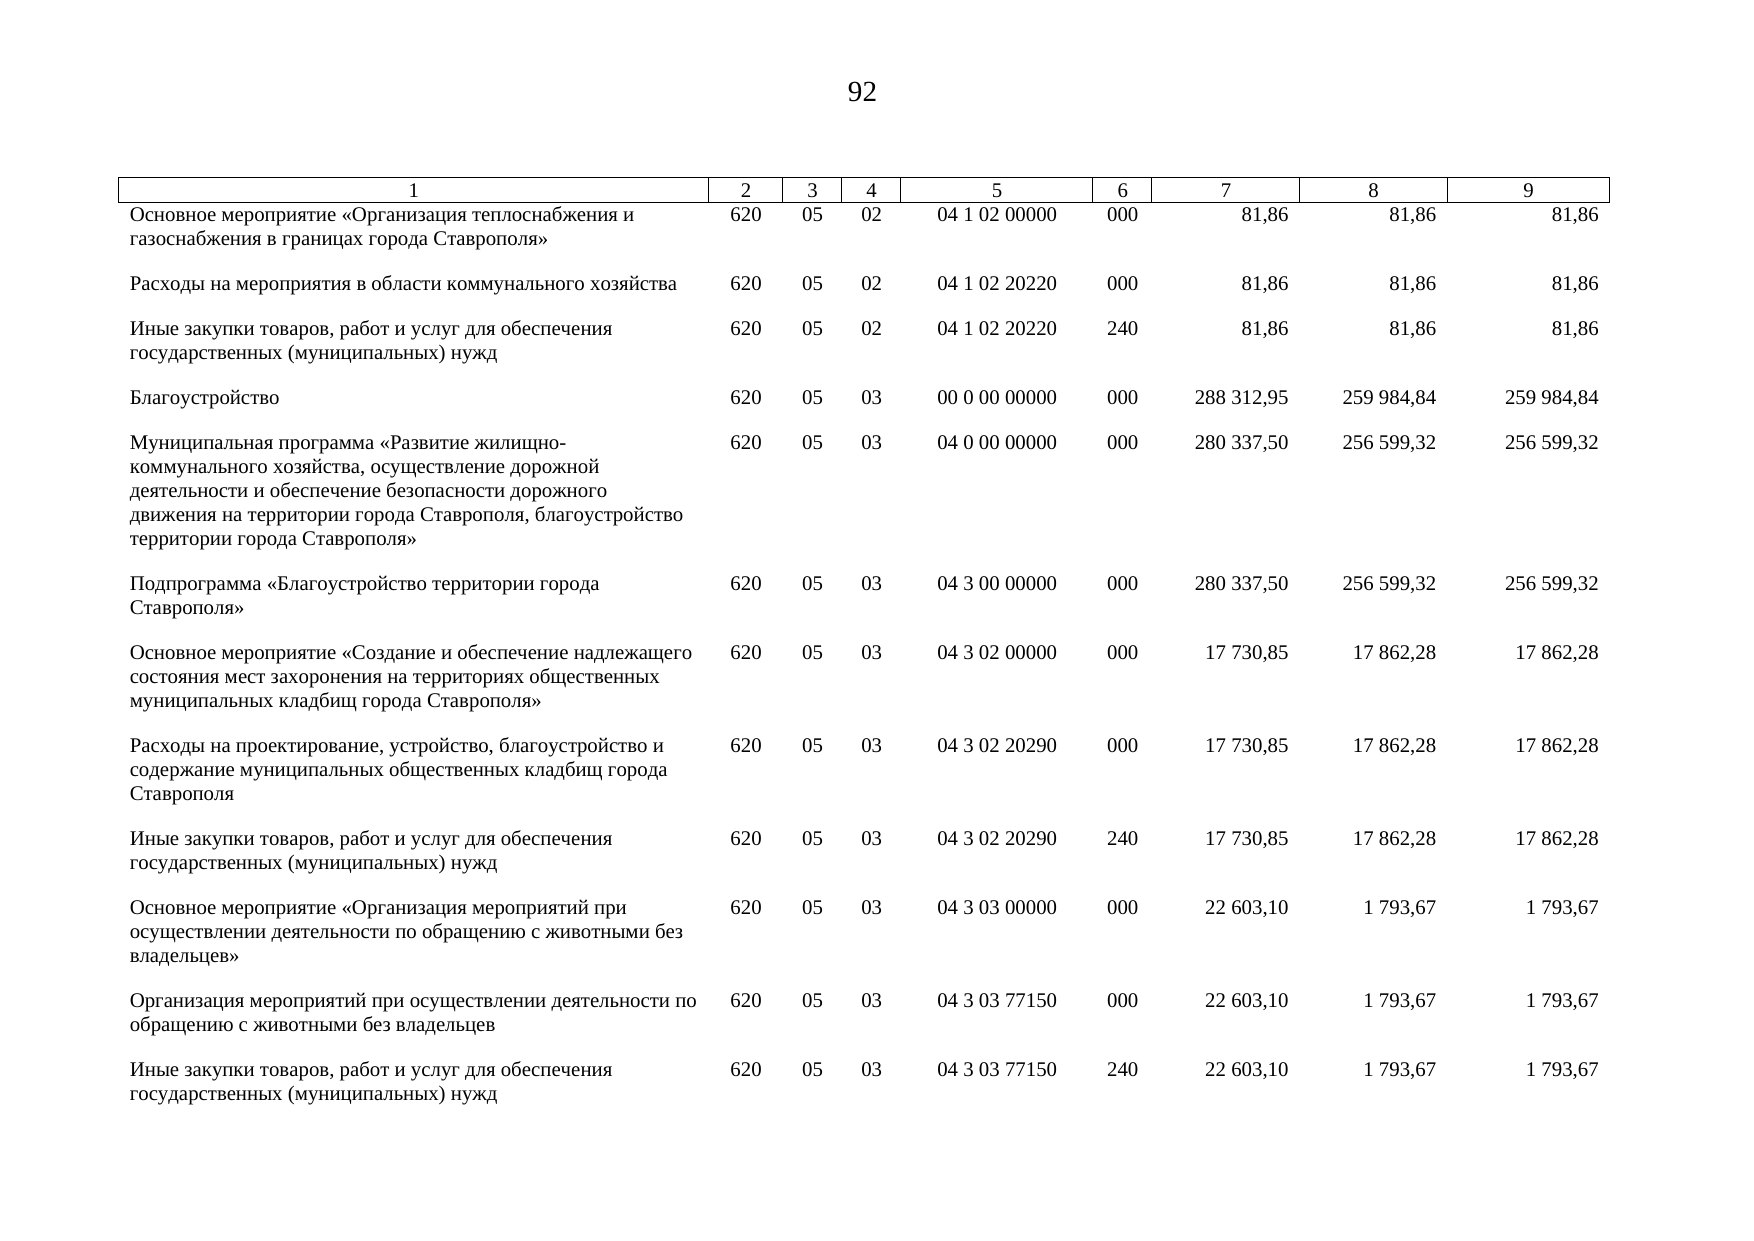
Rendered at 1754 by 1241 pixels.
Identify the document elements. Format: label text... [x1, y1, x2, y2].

table_header 8 [1300, 178, 1447, 202]
table_header 9 [1448, 178, 1609, 202]
table_header 2 [709, 178, 782, 202]
table_header 6 [1093, 178, 1151, 202]
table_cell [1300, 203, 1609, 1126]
table_header 1 [119, 178, 708, 202]
table_header 3 [783, 178, 841, 202]
table_header 7 [1152, 178, 1299, 202]
table_header 5 [901, 178, 1092, 202]
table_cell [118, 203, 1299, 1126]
table_header 4 [842, 178, 900, 202]
